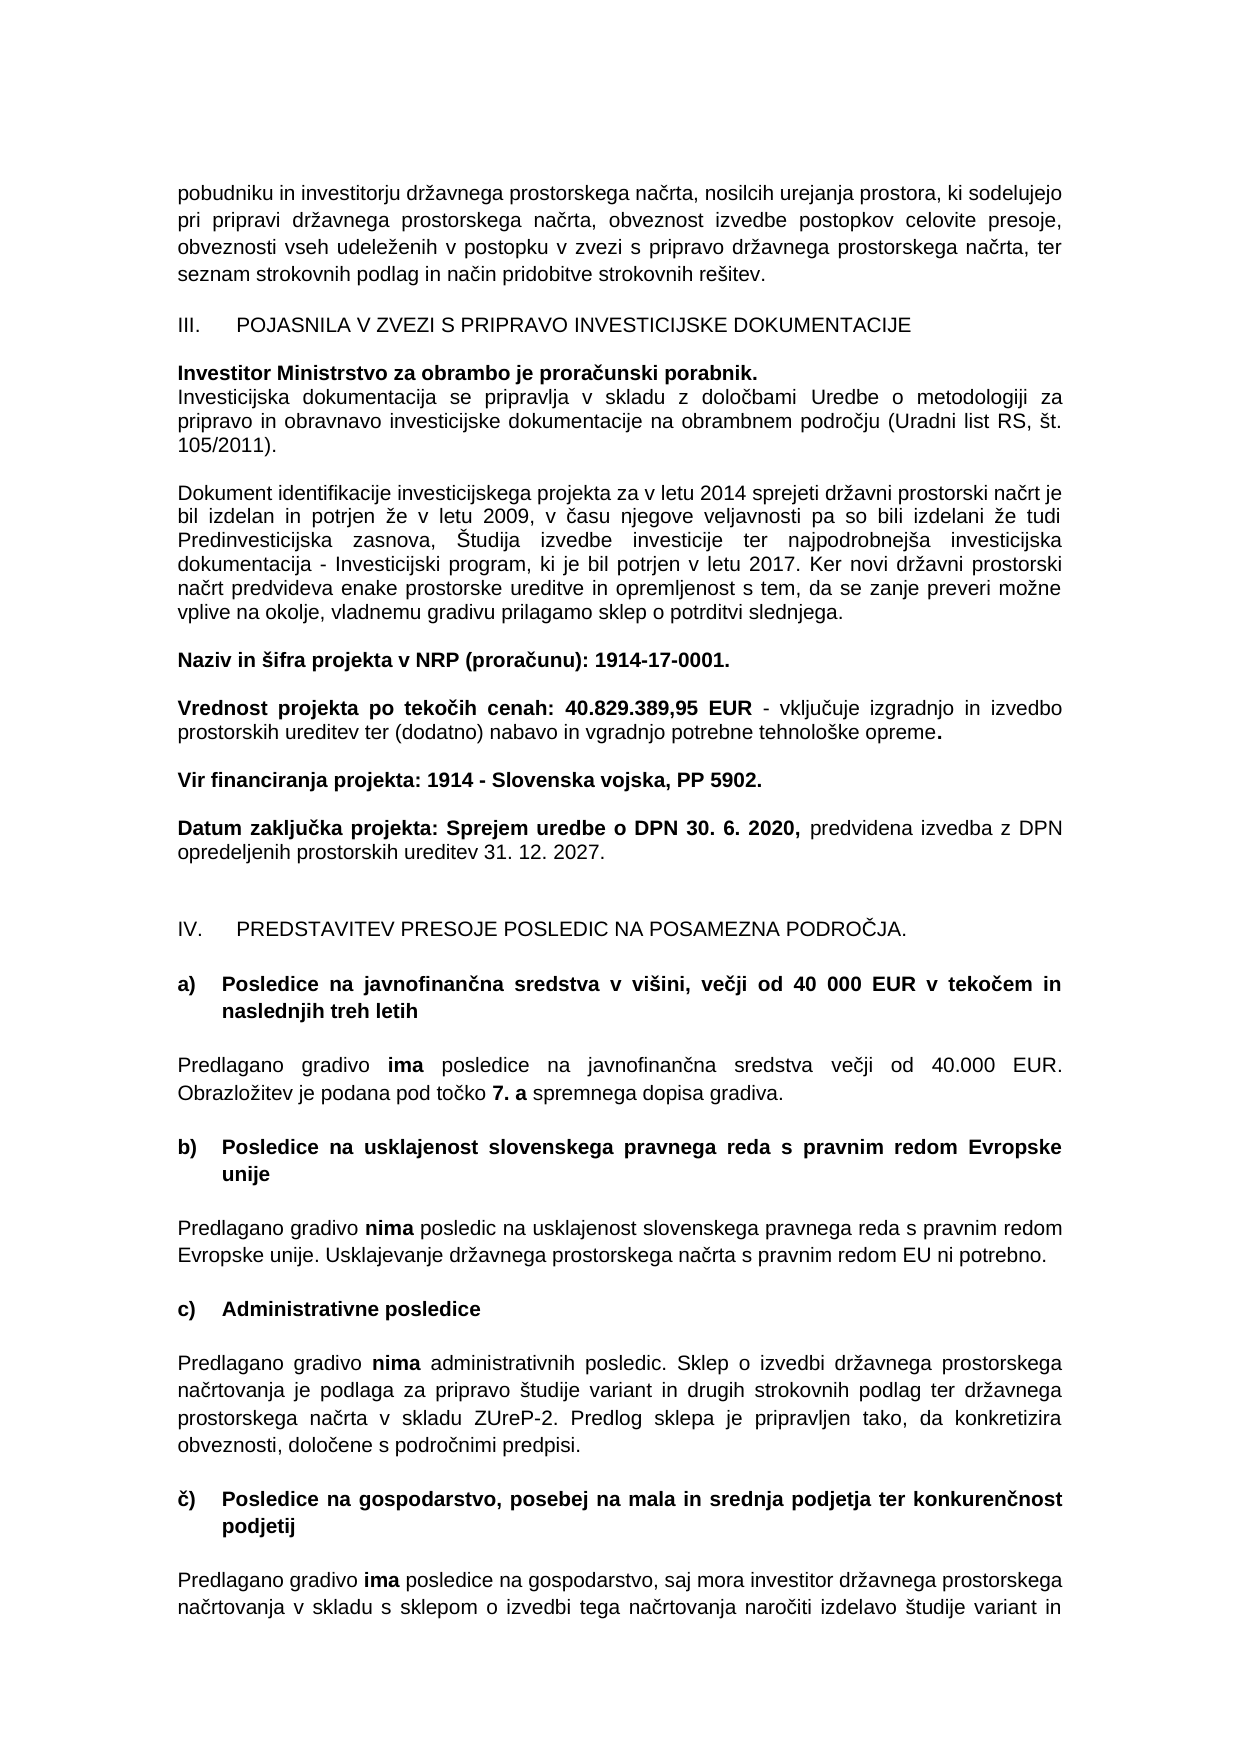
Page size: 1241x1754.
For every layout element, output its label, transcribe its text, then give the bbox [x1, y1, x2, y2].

text Investicijska dokumentacija se pripravlja v skladu z določbami Uredbe o metodologiji za pripravo in obravnavo investicijske dokumentacije na obrambnem področju (Uradni list RS, št. 105/2011). [177, 384, 1063, 456]
text Datum zaključka projekta: Sprejem uredbe o DPN 30. 6. 2020, predvidena izvedba z DPN opredeljenih prostorskih ureditev 31. 12. 2027. [177, 816, 1063, 864]
text III. pojasnila v zvezi S pripravo investicijske dokumeNtacije [177, 313, 1063, 337]
text a) Posledice na javnofinančna sredstva v višini, večji od 40 000 EUR v tekočem in naslednjih treh letih [177, 969, 1063, 1023]
text Vrednost projekta po tekočih cenah: 40.829.389,95 EUR - vključuje izgradnjo in izvedbo prostorskih ureditev ter (dodatno) nabavo in vgradnjo potrebne tehnološke opreme. [177, 696, 1063, 744]
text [177, 1565, 1063, 1619]
text č) Posledice na gospodarstvo, posebej na mala in srednja podjetja ter konkurenčnost podjetij [177, 1483, 1063, 1538]
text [177, 177, 1063, 286]
text Dokument identifikacije investicijskega projekta za v letu 2014 sprejeti državni prostorski načrt je bil izdelan in potrjen že v letu 2009, v času njegove veljavnosti pa so bili izdelani že tudi Predinvesticijska zasnova, Študija izvedbe investicije ter najpodrobnejša investicijska dokumentacija - Investicijski program, ki je bil potrjen v letu 2017. Ker novi državni prostorski načrt predvideva enake prostorske ureditve in opremljenost s tem, da se zanje preveri možne vplive na okolje, vladnemu gradivu prilagamo sklep o potrditvi slednjega. [177, 480, 1063, 624]
text Predlagano gradivo nima posledic na usklajenost slovenskega pravnega reda s pravnim redom Evropske unije. Usklajevanje državnega prostorskega načrta s pravnim redom EU ni potrebno. [177, 1213, 1063, 1267]
text Vir financiranja projekta: 1914 - Slovenska vojska, PP 5902. [177, 768, 1063, 792]
text Predlagano gradivo ima posledice na javnofinančna sredstva večji od 40.000 EUR. Obrazložitev je podana pod točko 7. a spremnega dopisa gradiva. [177, 1050, 1063, 1104]
text b) Posledice na usklajenost slovenskega pravnega reda s pravnim redom Evropske unije [177, 1131, 1063, 1186]
text Naziv in šifra projekta v NRP (proračunu): 1914-17-0001. [177, 648, 1063, 672]
text Investitor Ministrstvo za obrambo je proračunski porabnik. [177, 361, 1063, 384]
text IV. PREDSTAVITEV PRESOJE POSLEDIC NA POSAMEZNA PODROČJA. [177, 915, 1063, 942]
text c) Administrativne posledice [177, 1294, 1063, 1321]
text Predlagano gradivo nima administrativnih posledic. Sklep o izvedbi državnega prostorskega načrtovanja je podlaga za pripravo študije variant in drugih strokovnih podlag ter državnega prostorskega načrta v skladu ZUreP-2. Predlog sklepa je pripravljen tako, da konkretizira obveznosti, določene s področnimi predpisi. [177, 1348, 1063, 1456]
